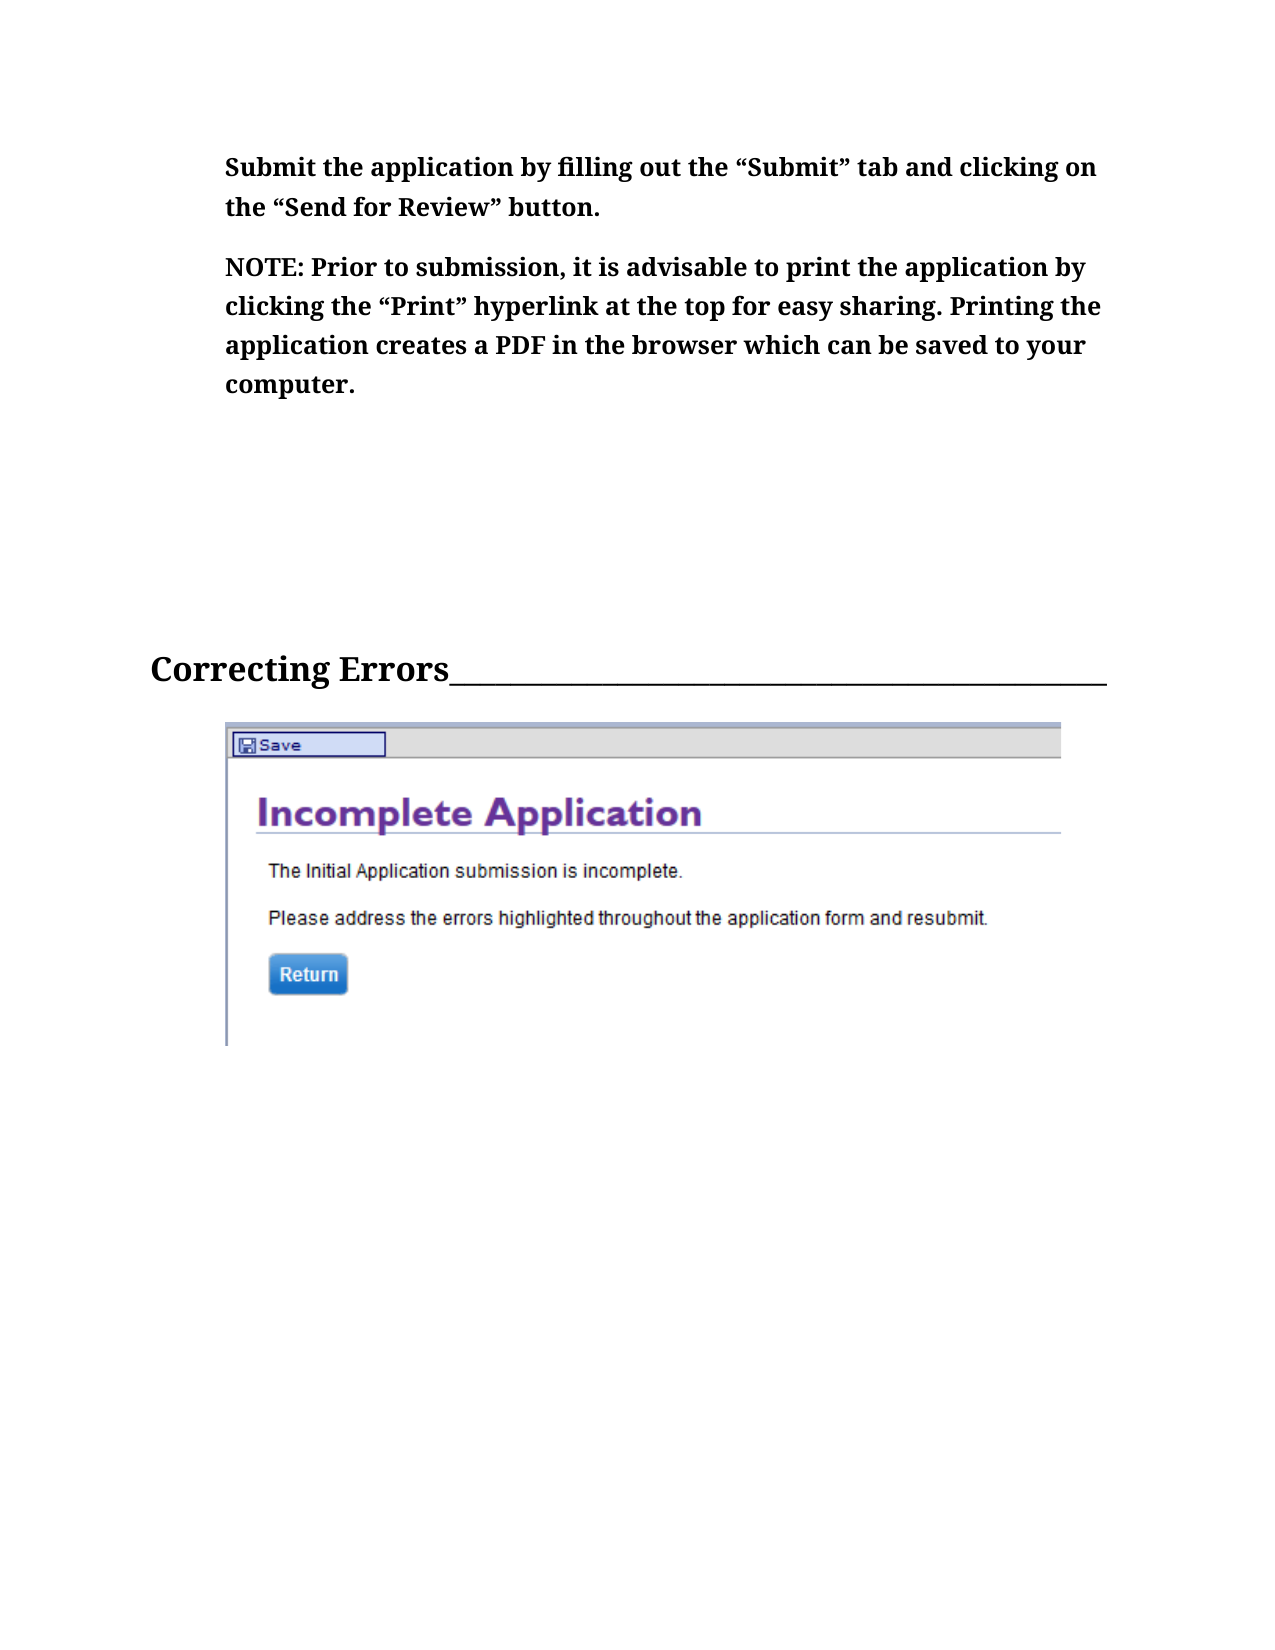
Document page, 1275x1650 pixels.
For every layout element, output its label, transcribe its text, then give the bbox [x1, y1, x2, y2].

text NOTE: Prior to submission, it is advisable to print the application by clicking the “Print” hyperlink at the top for easy sharing. Printing the application creates a PDF in the browser which can be saved to your computer. [225, 249, 1125, 401]
picture [225, 722, 1062, 1046]
text Submit the application by filling out the “Submit” tab and clicking on the “Send for Review” button. [225, 150, 1125, 223]
text Correcting Errors___________________________________________ [150, 646, 1125, 691]
